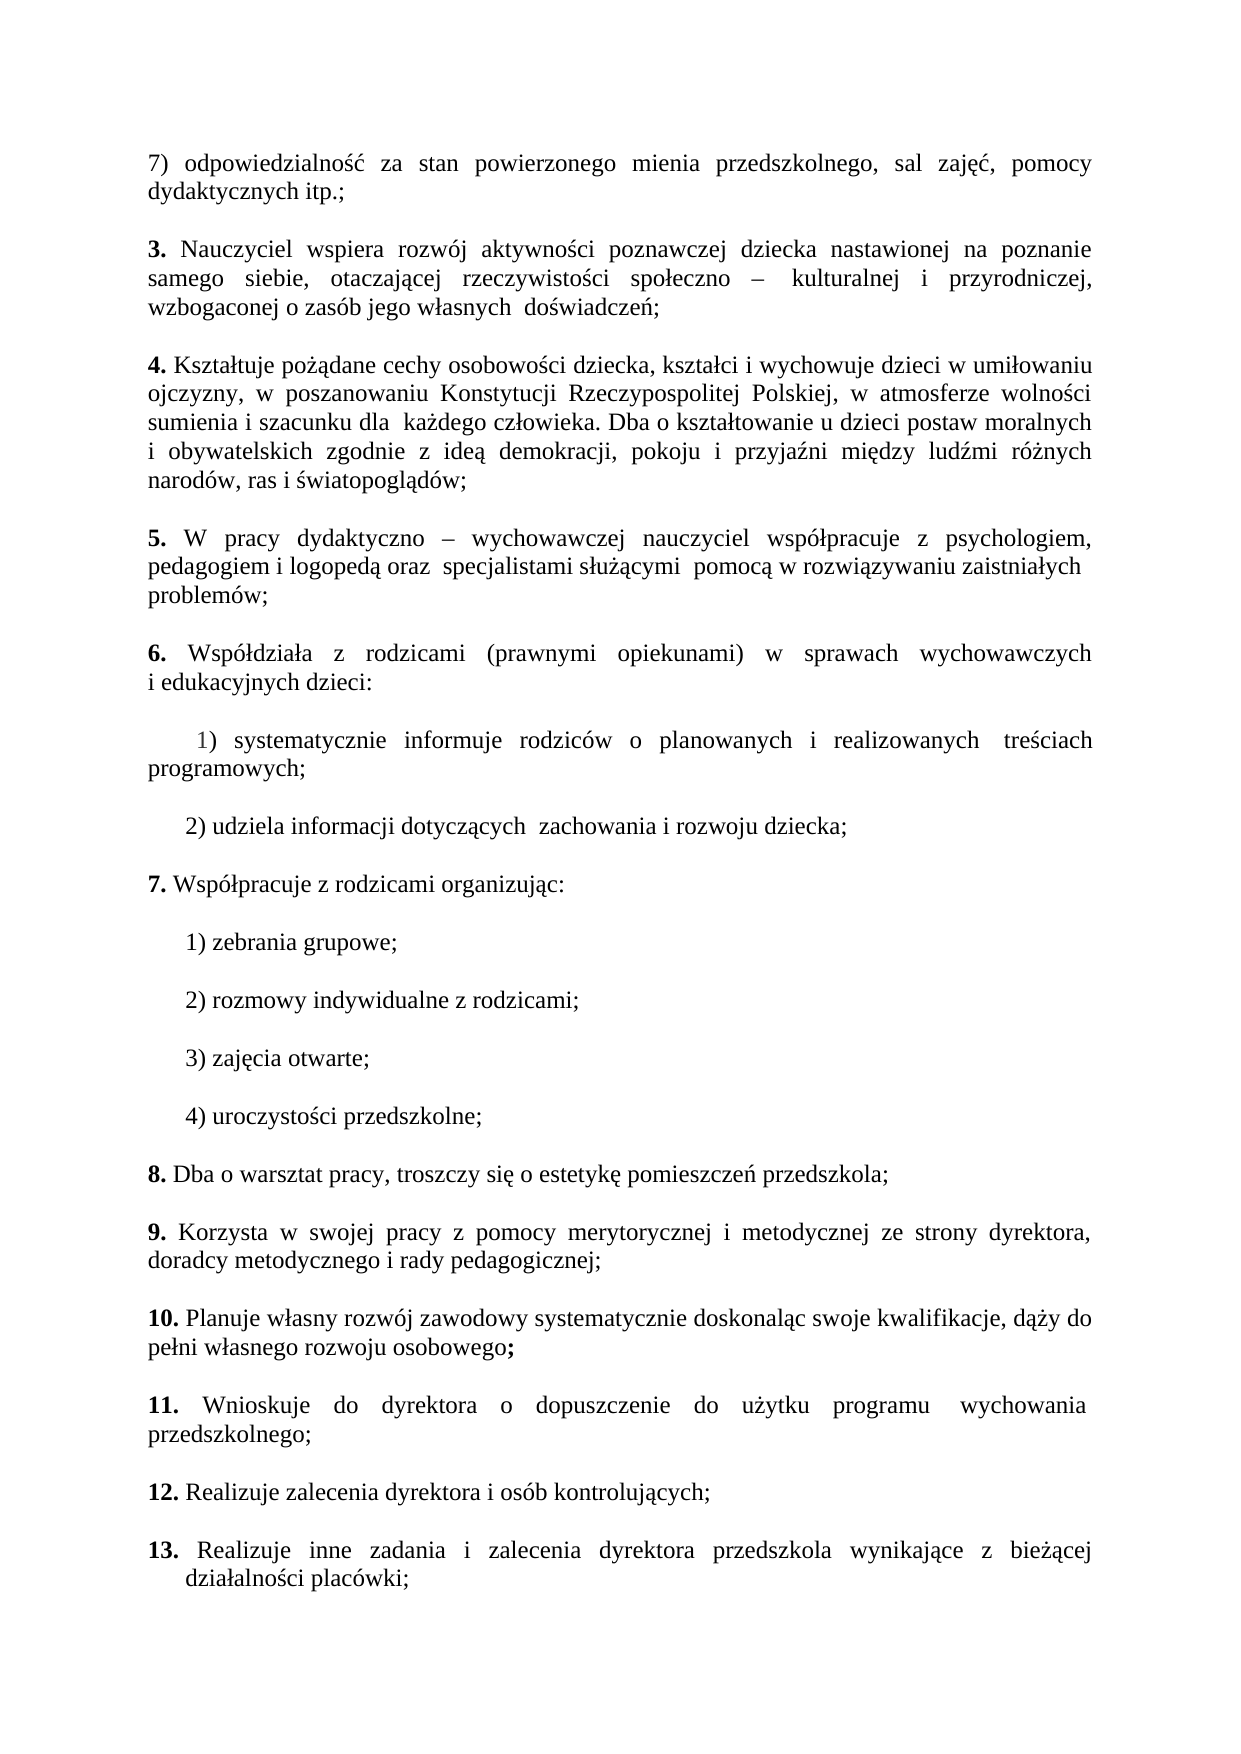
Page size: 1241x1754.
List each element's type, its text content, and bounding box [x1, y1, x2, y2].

text 6. Współdziała z rodzicami (prawnymi opiekunami) w sprawach wychowawczych i edukacyjnych dzieci: [148, 638, 1093, 696]
text 7. Współpracuje z rodzicami organizując: [148, 869, 1093, 898]
text 5. W pracy dydaktyczno – wychowawczej nauczyciel współpracuje z psychologiem, pedagogiem i logopedą oraz specjalistami służącymi pomocą w rozwiązywaniu zaistniałych problemów; [148, 523, 1093, 609]
text 2) rozmowy indywidualne z rodzicami; [148, 985, 1093, 1014]
text 2) udziela informacji dotyczących zachowania i rozwoju dziecka; [148, 811, 1093, 840]
text 13. Realizuje inne zadania i zalecenia dyrektora przedszkola wynikające z bieżącej działalności placówki; [148, 1535, 1093, 1592]
text 10. Planuje własny rozwój zawodowy systematycznie doskonaląc swoje kwalifikacje, dąży do pełni własnego rozwoju osobowego; [148, 1303, 1093, 1361]
text 7) odpowiedzialność za stan powierzonego mienia przedszkolnego, sal zajęć, pomocy dydaktycznych itp.; [148, 148, 1093, 205]
text 3) zajęcia otwarte; [148, 1043, 1093, 1072]
text 3. Nauczyciel wspiera rozwój aktywności poznawczej dziecka nastawionej na poznanie samego siebie, otaczającej rzeczywistości społeczno – kulturalnej i przyrodniczej, wzbogaconej o zasób jego własnych doświadczeń; [148, 234, 1093, 321]
text 12. Realizuje zalecenia dyrektora i osób kontrolujących; [148, 1477, 1093, 1506]
text 4) uroczystości przedszkolne; [148, 1101, 1093, 1130]
text 1) zebrania grupowe; [148, 927, 1093, 956]
text 8. Dba o warsztat pracy, troszczy się o estetykę pomieszczeń przedszkola; [148, 1159, 1093, 1188]
text 11. Wnioskuje do dyrektora o dopuszczenie do użytku programu wychowania przedszkolnego; [148, 1390, 1093, 1448]
text 4. Kształtuje pożądane cechy osobowości dziecka, kształci i wychowuje dzieci w umiłowaniu ojczyzny, w poszanowaniu Konstytucji Rzeczypospolitej Polskiej, w atmosferze wolności sumienia i szacunku dla każdego człowieka. Dba o kształtowanie u dzieci postaw moralnych i obywatelskich zgodnie z ideą demokracji, pokoju i przyjaźni między ludźmi różnych narodów, ras i światopoglądów; [148, 350, 1093, 493]
text 1) systematycznie informuje rodziców o planowanych i realizowanych treściach programowych; [148, 725, 1093, 782]
text 9. Korzysta w swojej pracy z pomocy merytorycznej i metodycznej ze strony dyrektora, doradcy metodycznego i rady pedagogicznej; [148, 1217, 1093, 1274]
